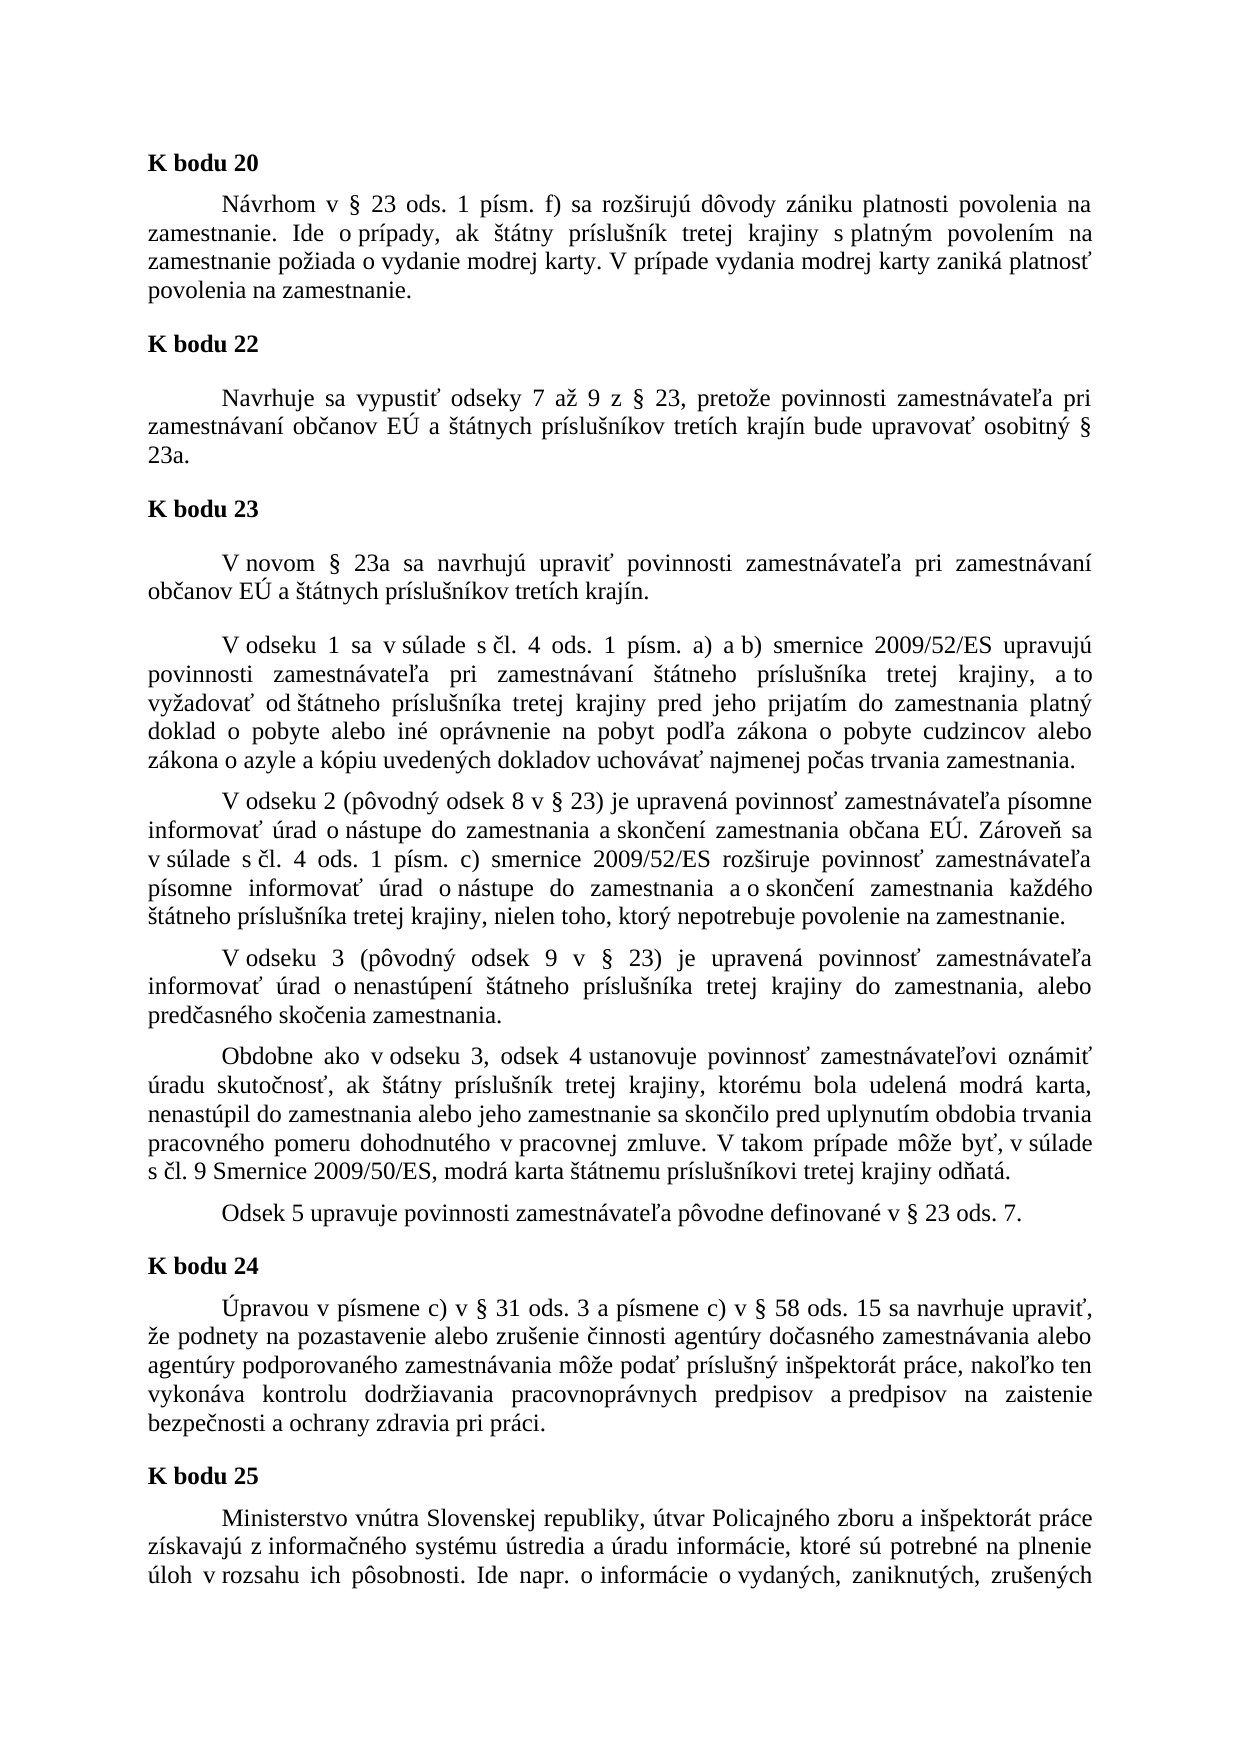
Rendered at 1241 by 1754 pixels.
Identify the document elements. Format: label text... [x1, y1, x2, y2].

text V odseku 1 sa v súlade s čl. 4 ods. 1 písm. a) a b) smernice 2009/52/ES upravujú povinnosti zamestnávateľa pri zamestnávaní štátneho príslušníka tretej krajiny, a to vyžadovať od štátneho príslušníka tretej krajiny pred jeho prijatím do zamestnania platný doklad o pobyte alebo iné oprávnenie na pobyt podľa zákona o pobyte cudzincov alebo zákona o azyle a kópiu uvedených dokladov uchovávať najmenej počas trvania zamestnania. [148, 630, 1093, 774]
text Odsek 5 upravuje povinnosti zamestnávateľa pôvodne definované v § 23 ods. 7. [148, 1198, 1093, 1226]
text Obdobne ako v odseku 3, odsek 4 ustanovuje povinnosť zamestnávateľovi oznámiť úradu skutočnosť, ak štátny príslušník tretej krajiny, ktorému bola udelená modrá karta, nenastúpil do zamestnania alebo jeho zamestnanie sa skončilo pred uplynutím obdobia trvania pracovného pomeru dohodnutého v pracovnej zmluve. V takom prípade môže byť, v súlade s čl. 9 Smernice 2009/50/ES, modrá karta štátnemu príslušníkovi tretej krajiny odňatá. [148, 1041, 1093, 1185]
text K bodu 20 [148, 148, 1093, 176]
text V odseku 3 (pôvodný odsek 9 v § 23) je upravená povinnosť zamestnávateľa informovať úrad o nenastúpení štátneho príslušníka tretej krajiny do zamestnania, alebo predčasného skočenia zamestnania. [148, 943, 1093, 1029]
text K bodu 22 [148, 329, 1093, 358]
text K bodu 23 [148, 494, 1093, 523]
text Návrhom v § 23 ods. 1 písm. f) sa rozširujú dôvody zániku platnosti povolenia na zamestnanie. Ide o prípady, ak štátny príslušník tretej krajiny s platným povolením na zamestnanie požiada o vydanie modrej karty. V prípade vydania modrej karty zaniká platnosť povolenia na zamestnanie. [148, 189, 1093, 304]
text Navrhuje sa vypustiť odseky 7 až 9 z § 23, pretože povinnosti zamestnávateľa pri zamestnávaní občanov EÚ a štátnych príslušníkov tretích krajín bude upravovať osobitný § 23a. [148, 383, 1093, 469]
text K bodu 25 [148, 1461, 1093, 1490]
text Úpravou v písmene c) v § 31 ods. 3 a písmene c) v § 58 ods. 15 sa navrhuje upraviť, že podnety na pozastavenie alebo zrušenie činnosti agentúry dočasného zamestnávania alebo agentúry podporovaného zamestnávania môže podať príslušný inšpektorát práce, nakoľko ten vykonáva kontrolu dodržiavania pracovnoprávnych predpisov a predpisov na zaistenie bezpečnosti a ochrany zdravia pri práci. [148, 1293, 1093, 1436]
text K bodu 24 [148, 1251, 1093, 1280]
text V odseku 2 (pôvodný odsek 8 v § 23) je upravená povinnosť zamestnávateľa písomne informovať úrad o nástupe do zamestnania a skončení zamestnania občana EÚ. Zároveň sa v súlade s čl. 4 ods. 1 písm. c) smernice 2009/52/ES rozširuje povinnosť zamestnávateľa písomne informovať úrad o nástupe do zamestnania a o skončení zamestnania každého štátneho príslušníka tretej krajiny, nielen toho, ktorý nepotrebuje povolenie na zamestnanie. [148, 786, 1093, 930]
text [148, 1503, 1093, 1589]
text V novom § 23a sa navrhujú upraviť povinnosti zamestnávateľa pri zamestnávaní občanov EÚ a štátnych príslušníkov tretích krajín. [148, 548, 1093, 605]
